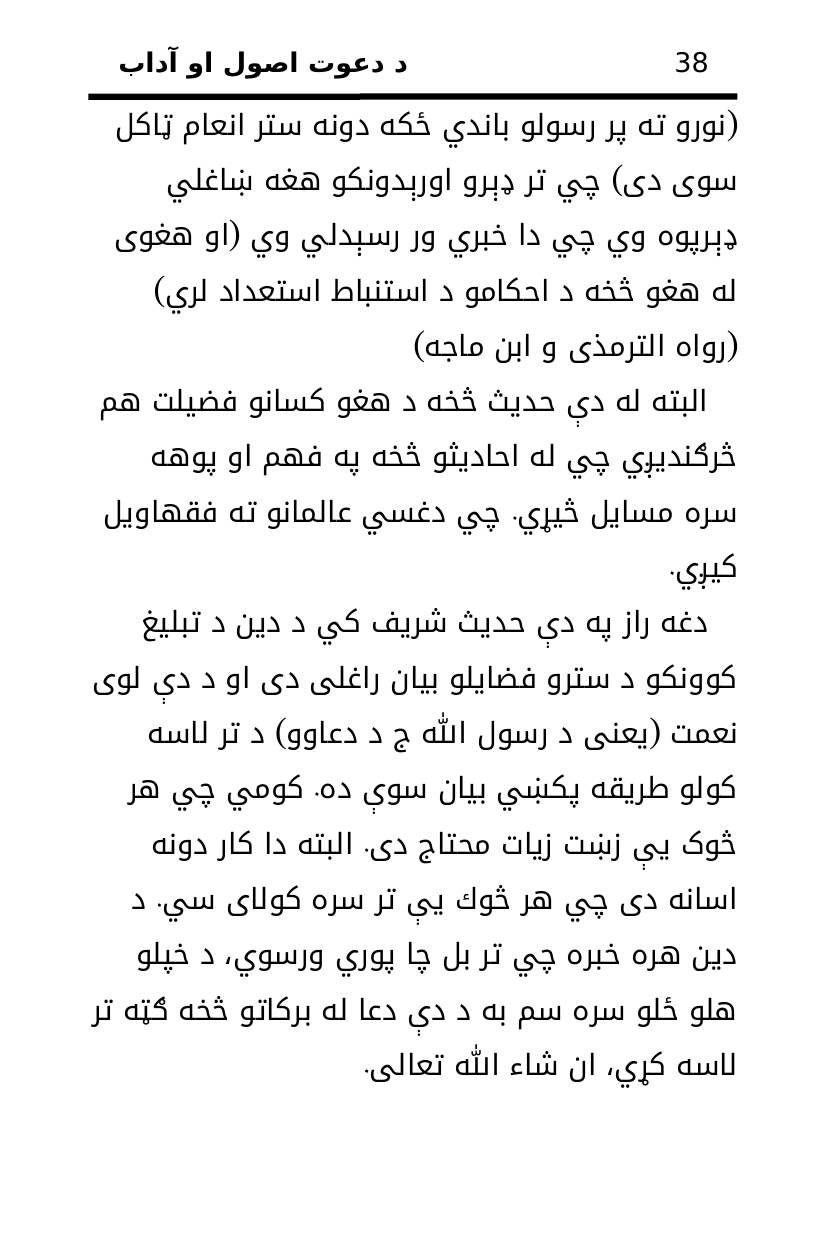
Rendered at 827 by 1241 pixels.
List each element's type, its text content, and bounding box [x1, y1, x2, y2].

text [89, 98, 738, 374]
text دغه راز په دې حديث شريف كي د دين د تبليغ كوونكو د سترو فضايلو بيان راغلى دى او د دې لوى نعمت (يعنى د رسول الله ج د دعاوو) د تر لاسه كولو طريقه پکښي بيان سوې ده. کومي چي هر څوک يې زښت زيات محتاج دى. البته دا کار دونه اسانه دى چي هر څوك يې تر سره كولاى سي. د دين هره خبره چي تر بل چا پوري ورسوي، د خپلو هلو ځلو سره سم به د دې دعا له بركاتو څخه ګټه تر لاسه كړي، ان شاء الله تعالى. [89, 595, 738, 1093]
text البته له دې حديث څخه د هغو کسانو فضيلت هم څرګنديږي چي له احاديثو څخه په فهم او پوهه سره مسايل څيړي. چي دغسي عالمانو ته فقهاويل كيږي. [89, 374, 738, 595]
